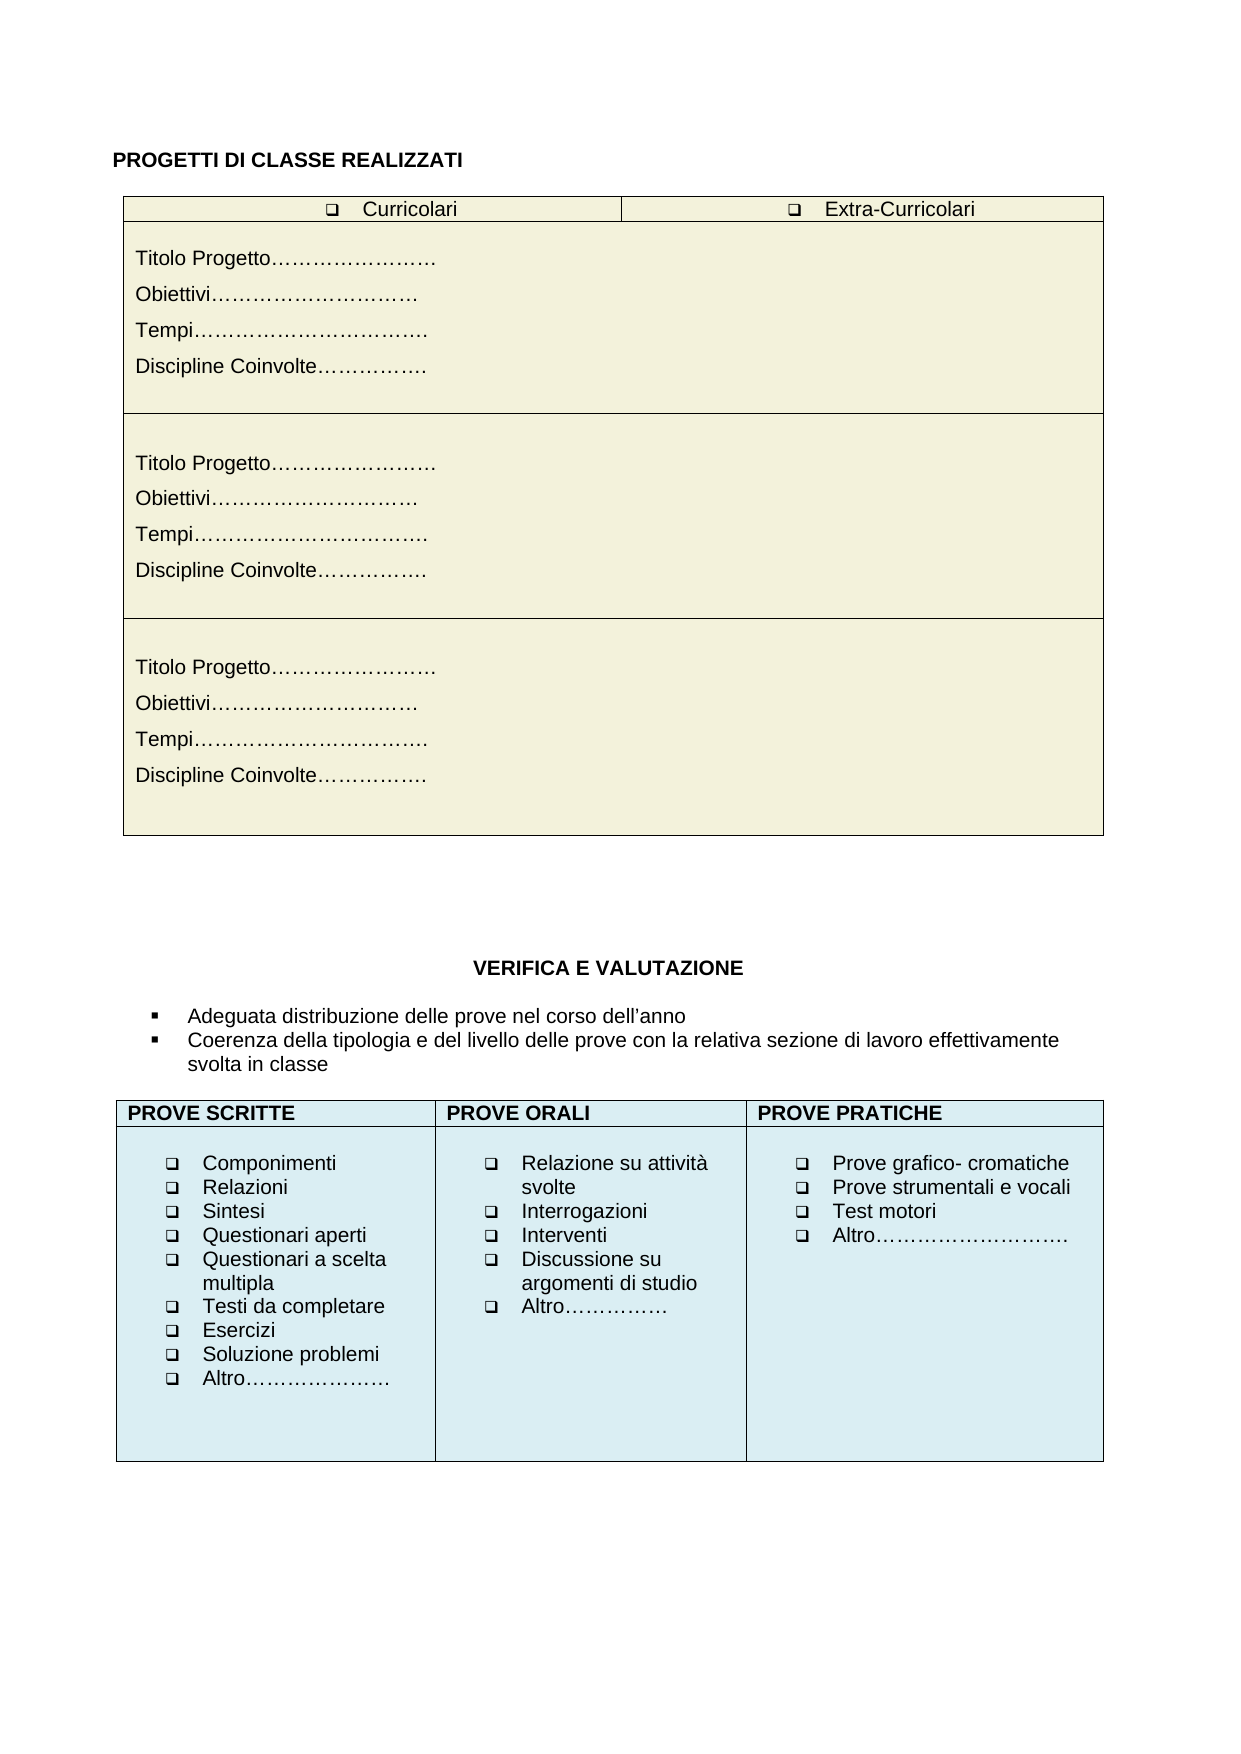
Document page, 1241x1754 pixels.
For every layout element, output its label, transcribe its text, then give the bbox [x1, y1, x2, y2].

table_cell Prove grafico- cromatiche Prove strumentali e vocali Test motori Altro………………………. [747, 1127, 1103, 1461]
table_header Extra-Curricolari [622, 197, 1103, 221]
list Adeguata distribuzione delle prove nel corso dell’anno [150, 1003, 1104, 1027]
table_header Curricolari [124, 197, 621, 221]
table_header PROVE ORALI [436, 1101, 746, 1126]
table_cell Titolo Progetto…………………… Obiettivi………………………… Tempi……………………………. Discipline Coinvolte……………. [124, 414, 1103, 618]
list Coerenza della tipologia e del livello delle prove con la relativa sezione di lavoro effettivamente svolta in classe [150, 1027, 1104, 1076]
table_header PROVE PRATICHE [747, 1101, 1103, 1126]
table_cell Titolo Progetto…………………… Obiettivi………………………… Tempi……………………………. Discipline Coinvolte……………. [124, 619, 1103, 835]
table_cell Componimenti Relazioni Sintesi Questionari aperti Questionari a scelta multipla Testi da completare Esercizi Soluzione problemi Altro………………… [117, 1127, 435, 1461]
text VERIFICA E VALUTAZIONE [112, 956, 1104, 979]
text PROGETTI DI CLASSE REALIZZATI [112, 148, 1104, 172]
table_header PROVE SCRITTE [117, 1101, 435, 1126]
table_cell Titolo Progetto…………………… Obiettivi………………………… Tempi……………………………. Discipline Coinvolte……………. [124, 222, 1103, 413]
table_cell Relazione su attività svolte Interrogazioni Interventi Discussione su argomenti di studio Altro…………… [436, 1127, 746, 1461]
